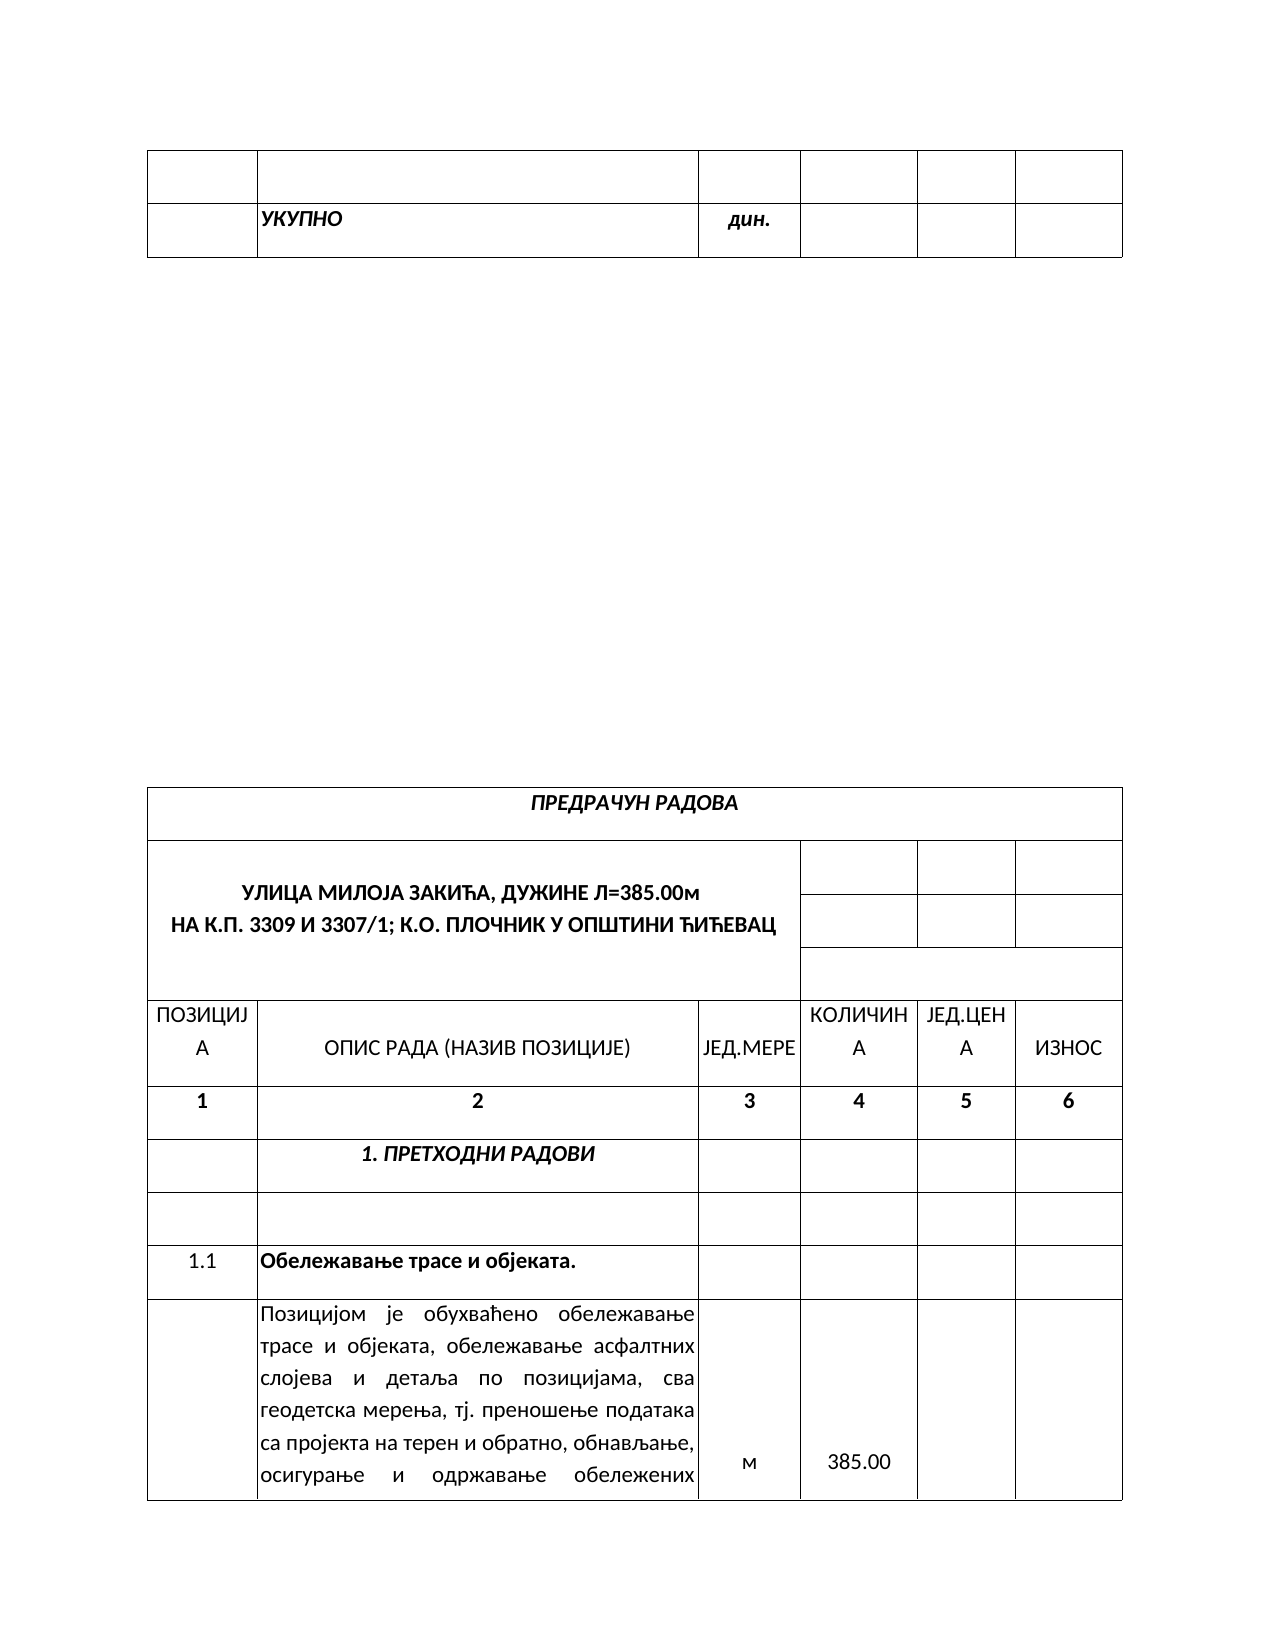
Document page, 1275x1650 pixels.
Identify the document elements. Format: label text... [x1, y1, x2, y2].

table_cell [258, 1193, 698, 1245]
table_cell м [699, 1300, 800, 1499]
table_cell дин. [699, 204, 800, 256]
table_cell УКУПНО [258, 204, 698, 256]
table_cell КОЛИЧИНА [801, 1001, 917, 1086]
table_cell ИЗНОС [1016, 1001, 1122, 1086]
table_cell [918, 1300, 1015, 1499]
table_cell [801, 204, 917, 256]
table_cell [1016, 1140, 1122, 1192]
table_cell 4 [801, 1087, 917, 1139]
table_cell 1.1 [148, 1246, 257, 1298]
table_cell [1016, 204, 1122, 256]
table_cell [918, 151, 1015, 203]
table_cell [1016, 841, 1122, 894]
table_cell [801, 895, 917, 947]
table_cell [801, 1140, 917, 1192]
table_cell [1016, 151, 1122, 203]
table_cell [699, 1246, 800, 1298]
table_cell [918, 841, 1015, 894]
table_cell ЈЕД.МЕРЕ [699, 1001, 800, 1086]
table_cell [258, 1300, 698, 1499]
table_cell 1 [148, 1087, 257, 1139]
table_cell [918, 1246, 1015, 1298]
table_cell [801, 1193, 917, 1245]
table_cell [148, 1140, 257, 1192]
table_cell 385.00 [801, 1300, 917, 1499]
table_header ПРЕДРАЧУН РАДОВА [148, 788, 1122, 840]
table_cell [699, 1193, 800, 1245]
table_cell Обележавање трасе и објеката. [258, 1246, 698, 1298]
table_cell [1016, 1193, 1122, 1245]
table_cell ЈЕД.ЦЕНА [918, 1001, 1015, 1086]
table_cell ОПИС РАДА (НАЗИВ ПОЗИЦИЈЕ) [258, 1001, 698, 1086]
table_cell [258, 151, 698, 203]
table_cell [918, 1193, 1015, 1245]
table_cell 3 [699, 1087, 800, 1139]
table_cell [148, 151, 257, 203]
table_cell [801, 151, 917, 203]
table_cell [801, 841, 917, 894]
table_cell [148, 204, 257, 256]
table_cell [918, 204, 1015, 256]
table_cell [1016, 1300, 1122, 1499]
table_cell [801, 1246, 917, 1298]
table_cell [1016, 895, 1122, 947]
table_cell 1. ПРЕТХОДНИ РАДОВИ [258, 1140, 698, 1192]
table_cell 5 [918, 1087, 1015, 1139]
table_cell [699, 151, 800, 203]
table_cell 2 [258, 1087, 698, 1139]
table_cell [801, 948, 1122, 1000]
table_cell УЛИЦА МИЛОЈА ЗАКИЋА, ДУЖИНЕ Л=385.00м НА К.П. 3309 И 3307/1; К.О. ПЛОЧНИК У ОПШТИНИ ЋИЋЕВАЦ [148, 841, 800, 1000]
table_cell [918, 895, 1015, 947]
table_cell [1016, 1246, 1122, 1298]
table_cell [148, 1300, 257, 1499]
table_cell 6 [1016, 1087, 1122, 1139]
table_cell [148, 1193, 257, 1245]
table_cell [918, 1140, 1015, 1192]
table_cell [699, 1140, 800, 1192]
table_cell ПОЗИЦИЈА [148, 1001, 257, 1086]
